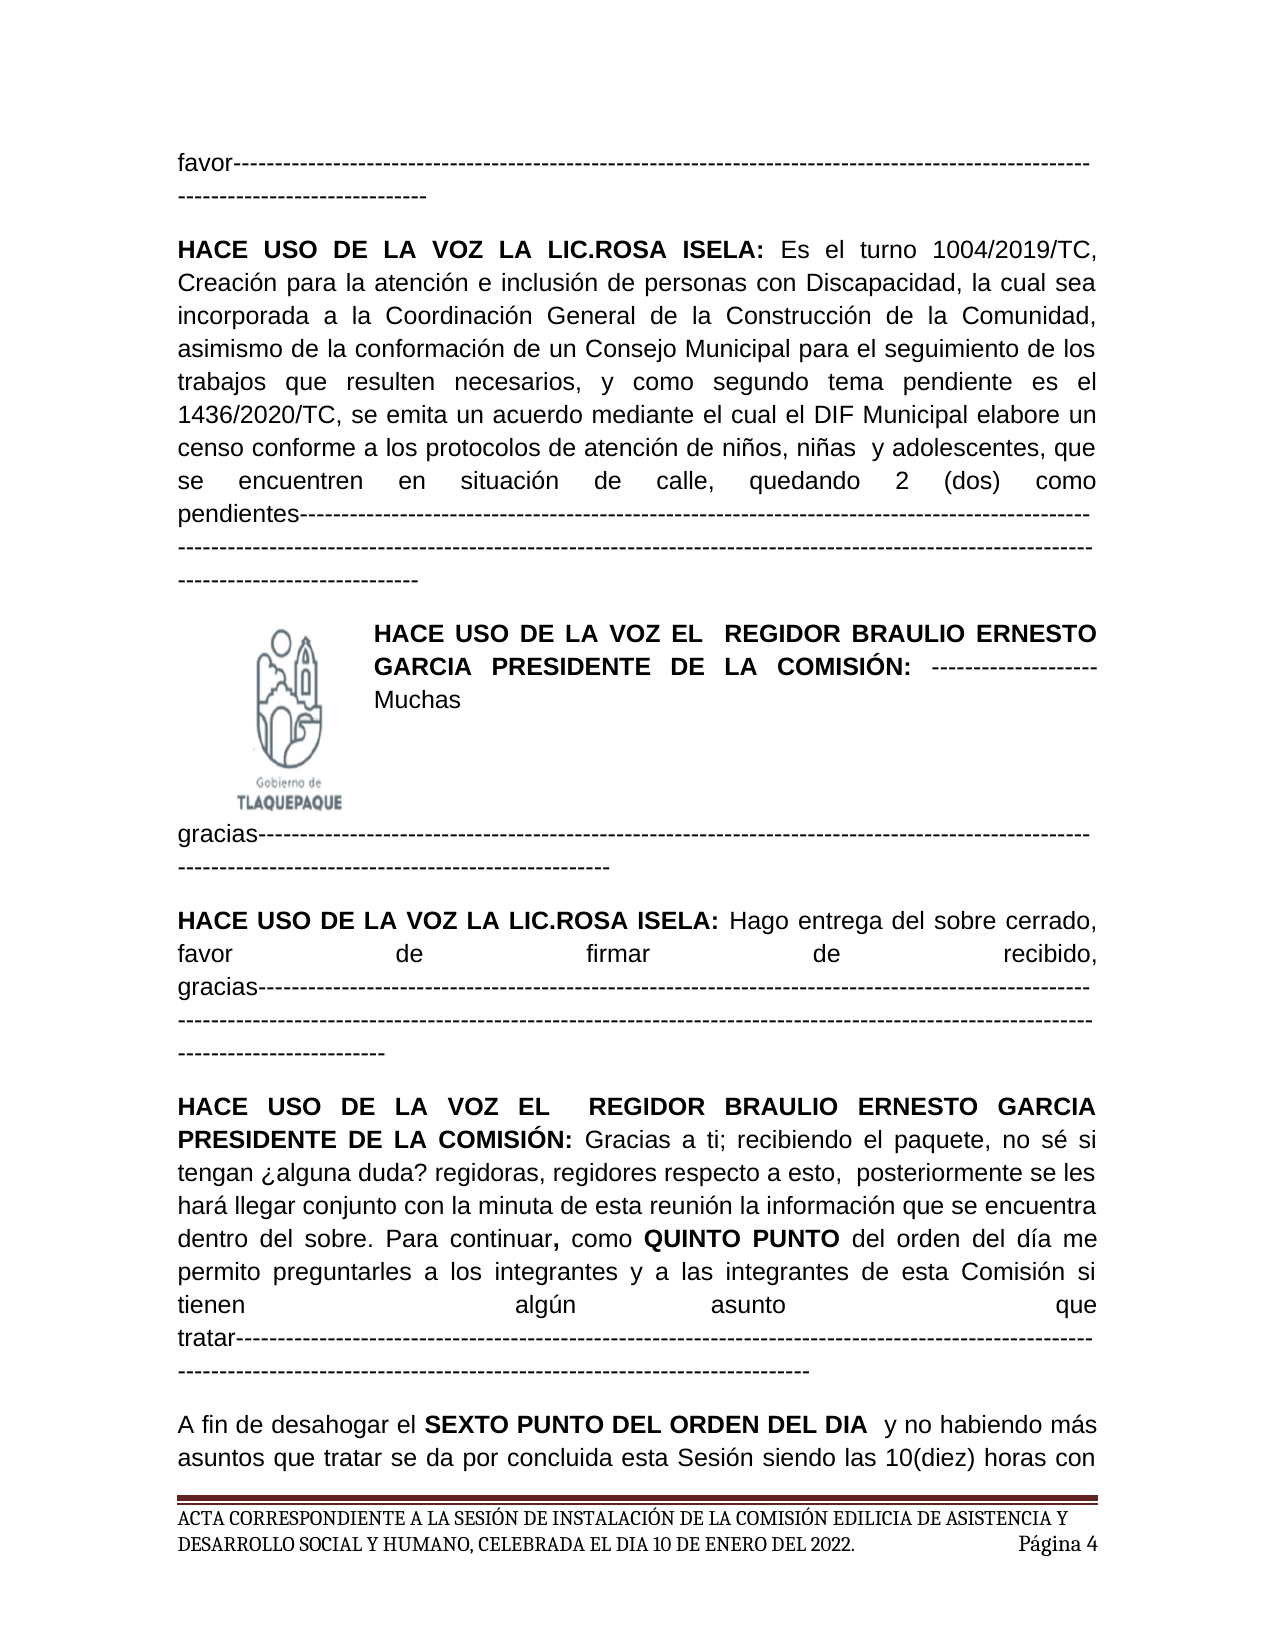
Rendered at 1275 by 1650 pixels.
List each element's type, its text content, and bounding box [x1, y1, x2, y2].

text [177, 148, 1098, 209]
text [177, 1410, 1098, 1472]
text HACE USO DE LA VOZ LA LIC.ROSA ISELA: Hago entrega del sobre cerrado, favor de firmar de recibido, gracias------------------------------------------------------------------------------------------------------------------------------------------------------------------------------------------------------------------------------------------- [177, 906, 1098, 1067]
text HACE USO DE LA VOZ EL REGIDOR BRAULIO ERNESTO GARCIA PRESIDENTE DE LA COMISIÓN: Gracias a ti; recibiendo el paquete, no sé si tengan ¿alguna duda? regidoras, regidores respecto a esto, posteriormente se les hará llegar conjunto con la minuta de esta reunión la información que se encuentra dentro del sobre. Para continuar, como QUINTO PUNTO del orden del día me permito preguntarles a los integrantes y a las integrantes de esta Comisión si tienen algún asunto que tratar----------------------------------------------------------------------------------------------------------------------------------------------------------------------------------- [177, 1092, 1098, 1385]
text HACE USO DE LA VOZ LA LIC.ROSA ISELA: Es el turno 1004/2019/TC, Creación para la atención e inclusión de personas con Discapacidad, la cual sea incorporada a la Coordinación General de la Construcción de la Comunidad, asimismo de la conformación de un Consejo Municipal para el seguimiento de los trabajos que resulten necesarios, y como segundo tema pendiente es el 1436/2020/TC, se emita un acuerdo mediante el cual el DIF Municipal elabore un censo conforme a los protocolos de atención de niños, niñas y adolescentes, que se encuentren en situación de calle, quedando 2 (dos) como pendientes------------------------------------------------------------------------------------------------------------------------------------------------------------------------------------------------------------------------------------------ [177, 234, 1098, 593]
picture [226, 621, 355, 820]
text HACE USO DE LA VOZ EL REGIDOR BRAULIO ERNESTO GARCIA PRESIDENTE DE LA COMISIÓN: --------------------Muchas gracias-------------------------------------------------------------------------------------------------------------------------------------------------------- [177, 619, 1098, 881]
